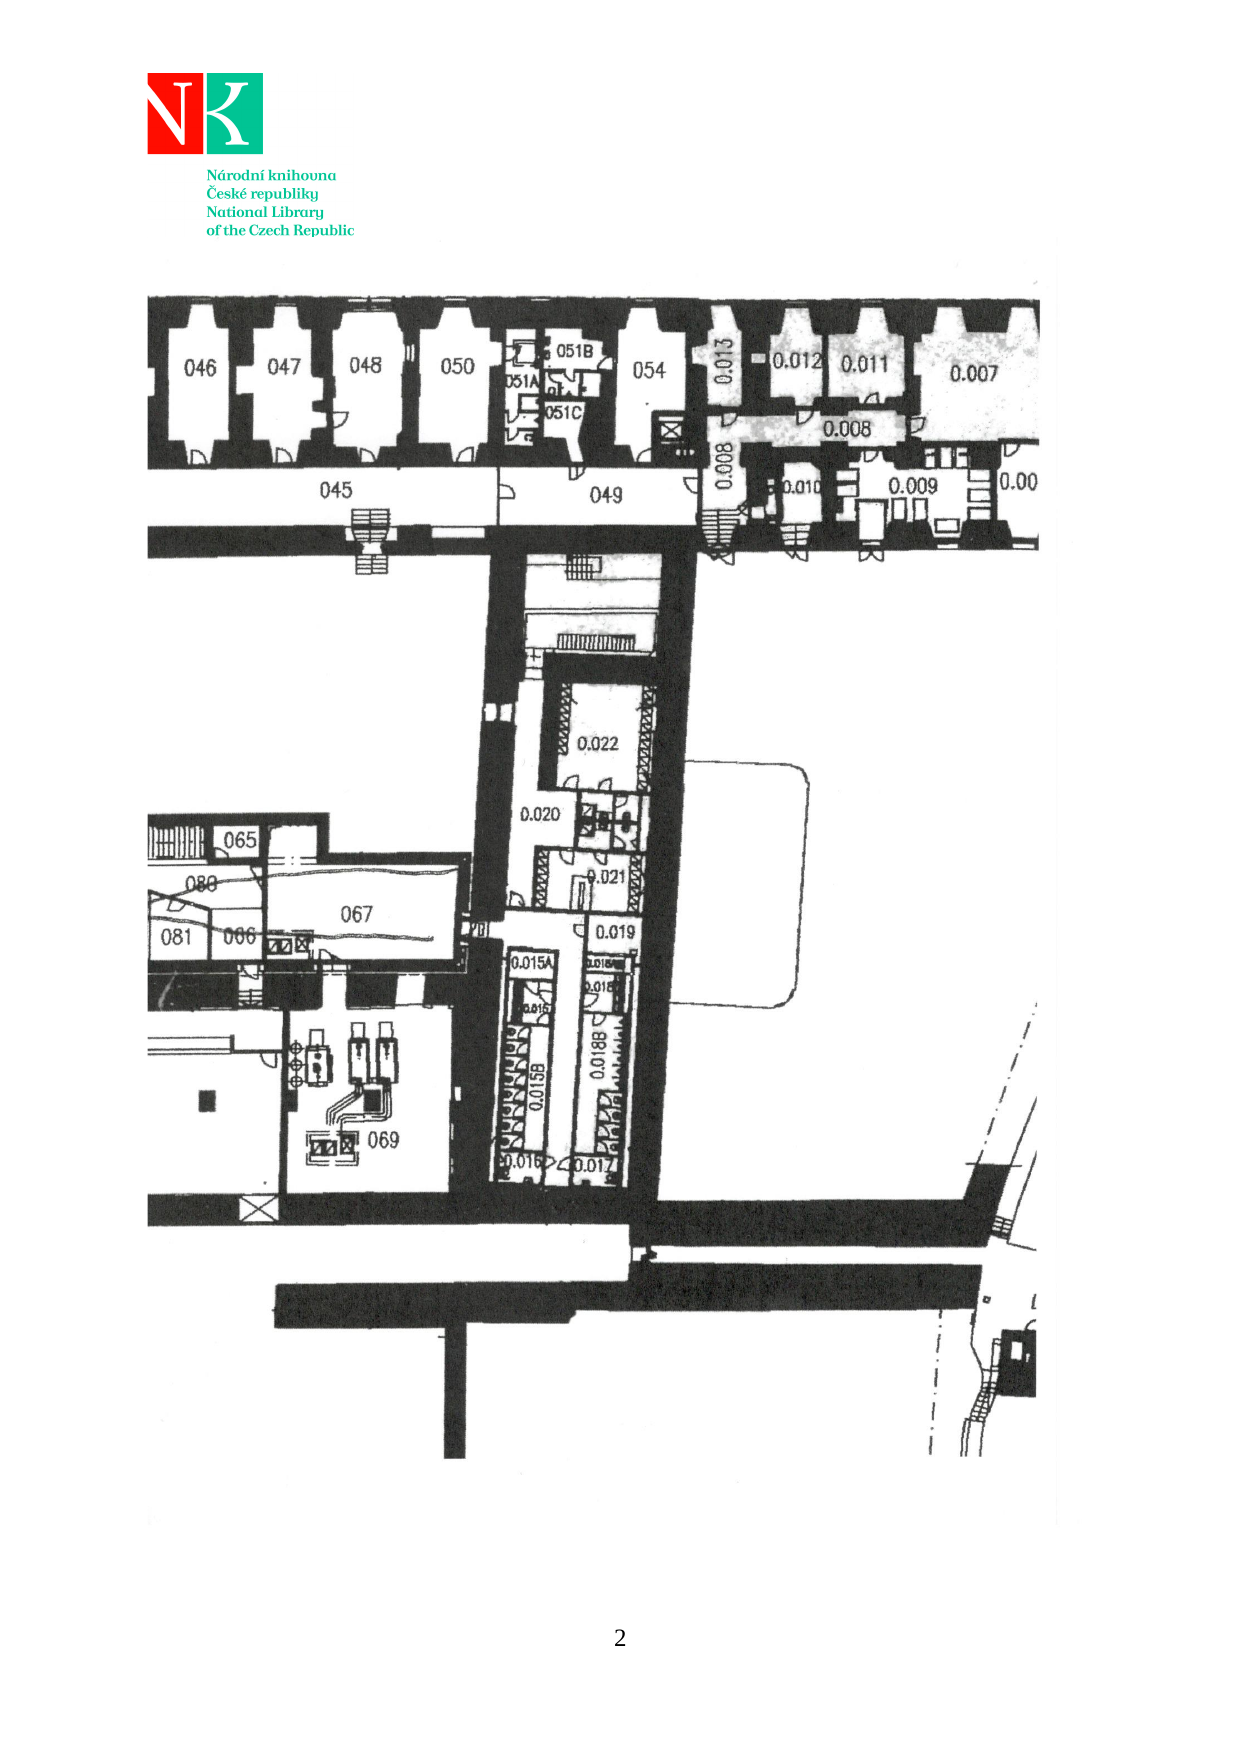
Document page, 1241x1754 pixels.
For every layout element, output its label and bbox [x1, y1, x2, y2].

picture [147, 73, 1093, 1538]
